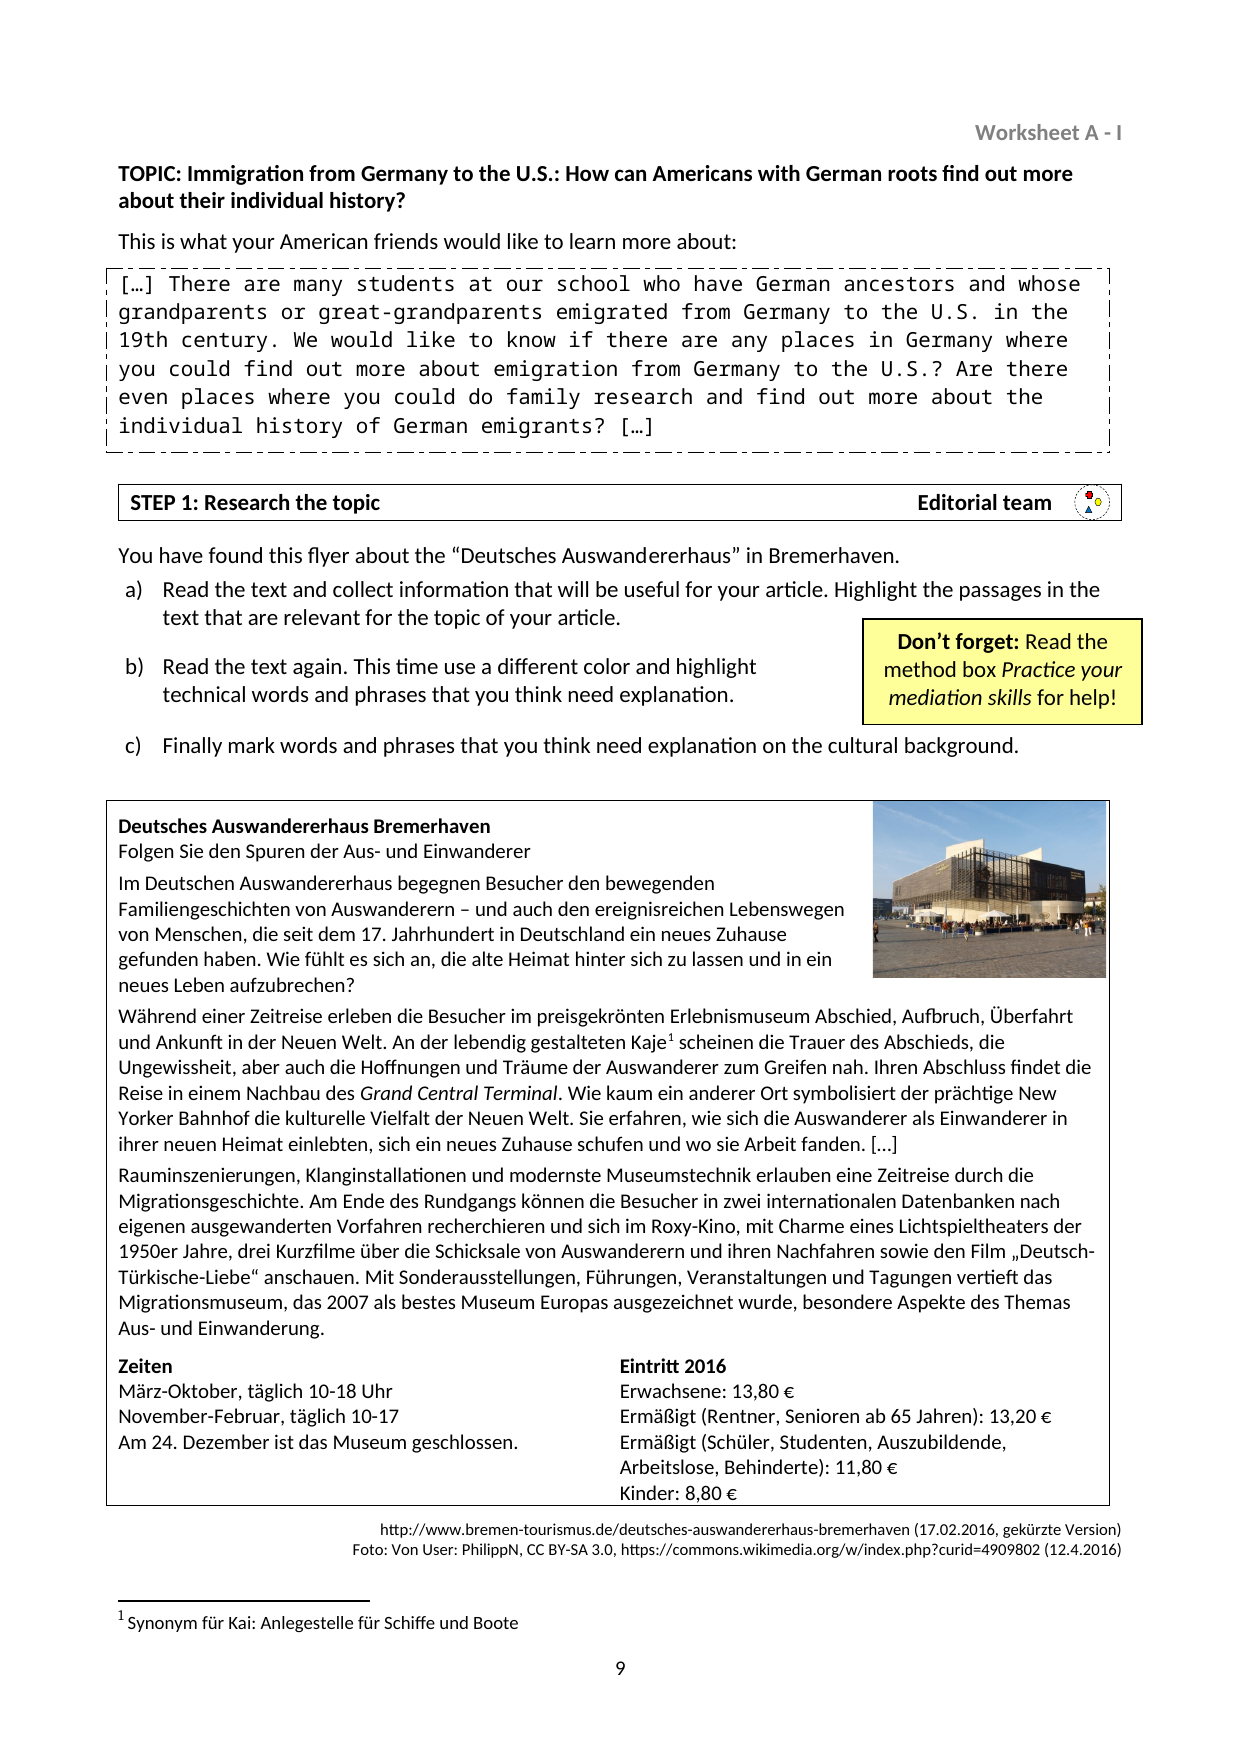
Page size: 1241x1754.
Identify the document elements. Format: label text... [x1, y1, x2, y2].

text Worksheet A - I [118, 118, 1122, 146]
table_header STEP 1: Research the topic [119, 485, 676, 520]
table_header Deutsches Auswandererhaus Bremerhaven Folgen Sie den Spuren der Aus- und Einwanderer Im Deutschen Auswandererhaus begegnen Besucher den bewegenden Familiengeschichten von Auswanderern – und auch den ereignisreichen Lebenswegen von Menschen, die seit dem 17. Jahrhundert in Deutschland ein neues Zuhause gefunden haben. Wie fühlt es sich an, die alte Heimat hinter sich zu lassen und in ein neues Leben aufzubrechen? Während einer Zeitreise erleben die Besucher im preisgekrönten Erlebnismuseum Abschied, Aufbruch, Überfahrt und Ankunft in der Neuen Welt. An der lebendig gestalteten Kaje scheinen die Trauer des Abschieds, die Ungewissheit, aber auch die Hoffnungen und Träume der Auswanderer zum Greifen nah. Ihren Abschluss findet die Reise in einem Nachbau des Grand Central Terminal. Wie kaum ein anderer Ort symbolisiert der prächtige New Yorker Bahnhof die kulturelle Vielfalt der Neuen Welt. Sie erfahren, wie sich die Auswanderer als Einwanderer in ihrer neuen Heimat einlebten, sich ein neues Zuhause schufen und wo sie Arbeit fanden. […] Rauminszenierungen, Klanginstallationen und modernste Museumstechnik erlauben eine Zeitreise durch die Migrationsgeschichte. Am Ende des Rundgangs können die Besucher in zwei internationalen Datenbanken nach eigenen ausgewanderten Vorfahren recherchieren und sich im Roxy-Kino, mit Charme eines Lichtspieltheaters der 1950er Jahre, drei Kurzfilme über die Schicksale von Auswanderern und ihren Nachfahren sowie den Film „Deutsch-Türkische-Liebe“ anschauen. Mit Sonderausstellungen, Führungen, Veranstaltungen und Tagungen vertieft das Migrationsmuseum, das 2007 als bestes Museum Europas ausgezeichnet wurde, besondere Aspekte des Themas Aus- und Einwanderung. [107, 801, 1109, 1353]
table_cell Eintritt 2016 Erwachsene: 13,80 € Ermäßigt (Rentner, Senioren ab 65 Jahren): 13,20 € Ermäßigt (Schüler, Studenten, Auszubildende, Arbeitslose, Behinderte): 11,80 € Kinder: 8,80 € [608, 1353, 1109, 1505]
text http://www.bremen-tourismus.de/deutsches-auswandererhaus-bremerhaven (17.02.2016, gekürzte Version) [118, 1519, 1122, 1539]
table_header [1098, 485, 1121, 520]
table_header [1063, 485, 1086, 520]
text This is what your American friends would like to learn more about: [118, 227, 1122, 255]
list Finally mark words and phrases that you think need explanation on the cultural background. [125, 731, 1122, 759]
list Read the text and collect information that will be useful for your article. Highlight the passages in the text that are relevant for the topic of your article. [125, 576, 1122, 632]
table_header […] There are many students at our school who have German ancestors and whose grandparents or great-grandparents emigrated from Germany to the U.S. in the 19th century. We would like to know if there are any places in Germany where you could find out more about emigration from Germany to the U.S.? Are there even places where you could do family research and find out more about the individual history of German emigrants? […] [107, 268, 1110, 452]
text TOPIC: Immigration from Germany to the U.S.: How can Americans with German roots find out more about their individual history? [118, 159, 1122, 215]
list Read the text again. This time use a different color and highlight technical words and phrases that you think need explanation. [125, 652, 1122, 708]
text Foto: Von User: PhilippN, CC BY-SA 3.0, https://commons.wikimedia.org/w/index.php?curid=4909802 (12.4.2016) [118, 1539, 1122, 1559]
table_header Editorial team [676, 485, 1063, 520]
table_cell Zeiten März-Oktober, täglich 10-18 Uhr November-Februar, täglich 10-17 Am 24. Dezember ist das Museum geschlossen. [107, 1353, 608, 1505]
text You have found this flyer about the “Deutsches Auswandererhaus” in Bremerhaven. [118, 541, 1122, 569]
picture [871, 801, 1106, 976]
